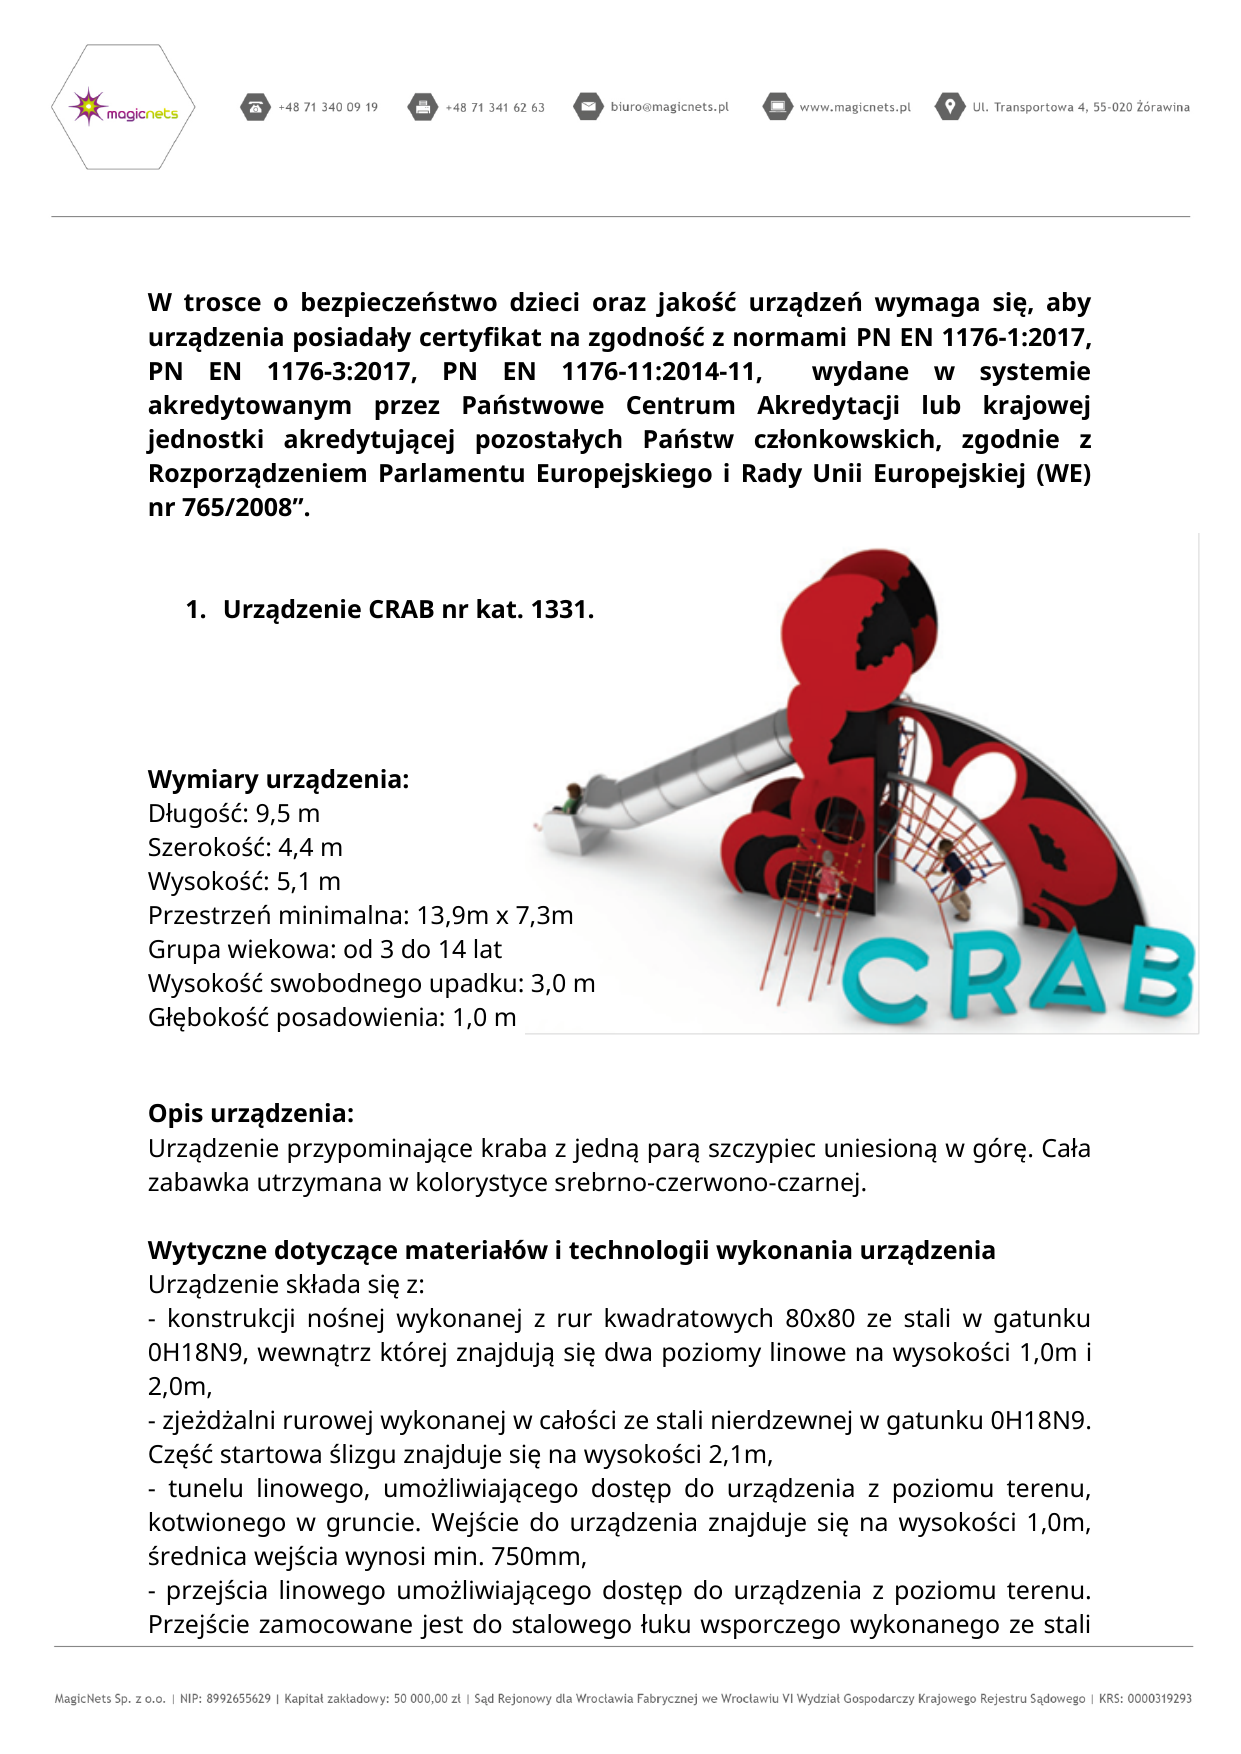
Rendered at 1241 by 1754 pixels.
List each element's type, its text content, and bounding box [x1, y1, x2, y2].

text W trosce o bezpieczeństwo dzieci oraz jakość urządzeń wymaga się, aby urządzenia posiadały certyfikat na zgodność z normami PN EN 1176-1:2017, PN EN 1176-3:2017, PN EN 1176-11:2014-11, wydane w systemie akredytowanym przez Państwowe Centrum Akredytacji lub krajowej jednostki akredytującej pozostałych Państw członkowskich, zgodnie z Rozporządzeniem Parlamentu Europejskiego i Rady Unii Europejskiej (WE) nr 765/2008”. [148, 285, 1092, 523]
text Urządzenie składa się z: [148, 1266, 1093, 1301]
text Wytyczne dotyczące materiałów i technologii wykonania urządzenia [148, 1232, 1092, 1266]
text Szerokość: 4,4 m [148, 830, 1092, 864]
text Długość: 9,5 m [148, 796, 1092, 830]
text Wysokość swobodnego upadku: 3,0 m [148, 966, 1092, 1000]
list Urządzenie CRAB nr kat. 1331. [185, 592, 1093, 626]
text Wysokość: 5,1 m [148, 864, 1092, 898]
picture [0, 0, 1241, 1753]
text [148, 1573, 1093, 1641]
text Opis urządzenia: [148, 1096, 1092, 1130]
text - zjeżdżalni rurowej wykonanej w całości ze stali nierdzewnej w gatunku 0H18N9. Część startowa ślizgu znajduje się na wysokości 2,1m, [148, 1403, 1093, 1471]
text Wymiary urządzenia: [148, 762, 1092, 796]
text - tunelu linowego, umożliwiającego dostęp do urządzenia z poziomu terenu, kotwionego w gruncie. Wejście do urządzenia znajduje się na wysokości 1,0m, średnica wejścia wynosi min. 750mm, [148, 1471, 1093, 1573]
text Grupa wiekowa: od 3 do 14 lat [148, 932, 1092, 966]
text - konstrukcji nośnej wykonanej z rur kwadratowych 80x80 ze stali w gatunku 0H18N9, wewnątrz której znajdują się dwa poziomy linowe na wysokości 1,0m i 2,0m, [148, 1301, 1093, 1403]
text Głębokość posadowienia: 1,0 m [148, 1000, 1092, 1034]
text Przestrzeń minimalna: 13,9m x 7,3m [148, 898, 1092, 932]
text Urządzenie przypominające kraba z jedną parą szczypiec uniesioną w górę. Cała zabawka utrzymana w kolorystyce srebrno-czerwono-czarnej. [148, 1130, 1092, 1198]
